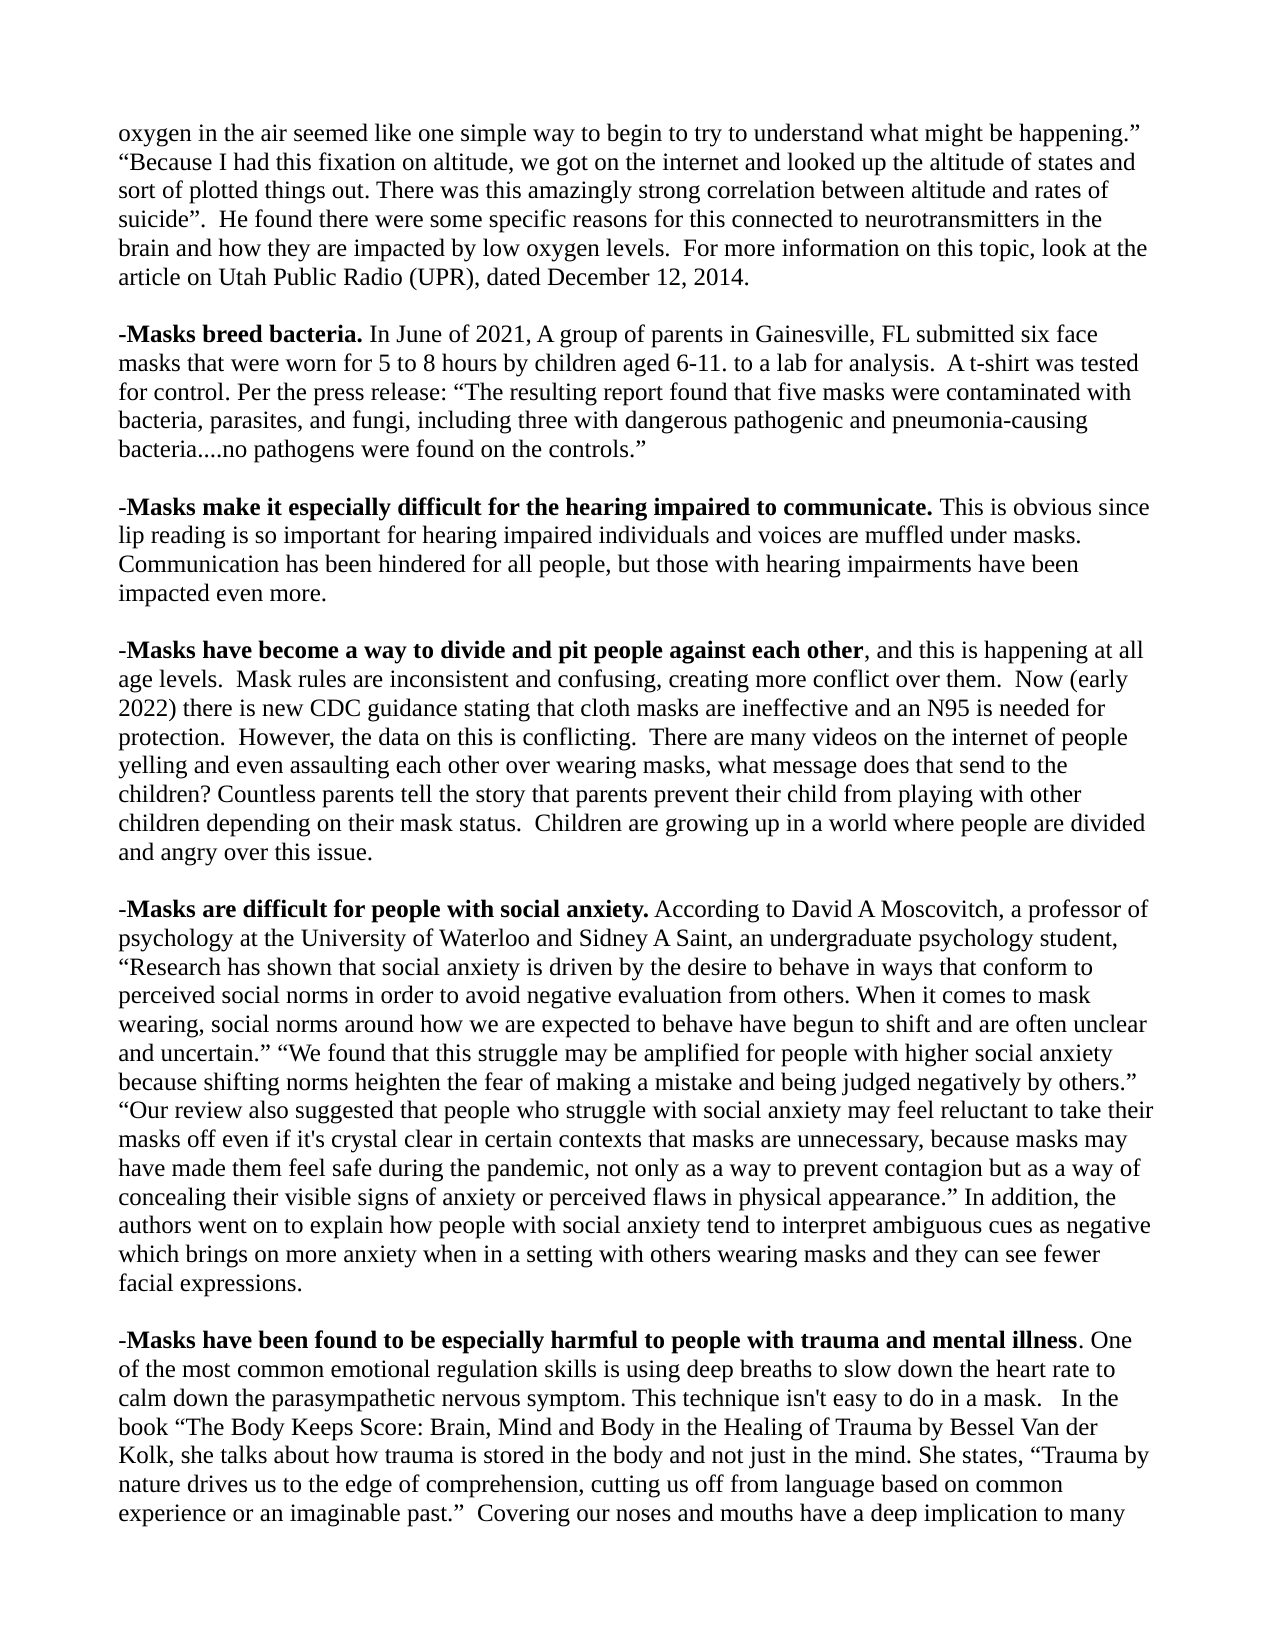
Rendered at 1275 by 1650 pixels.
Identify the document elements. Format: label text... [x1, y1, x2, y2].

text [118, 1326, 1157, 1527]
text -Masks breed bacteria. In June of 2021, A group of parents in Gainesville, FL submitted six face masks that were worn for 5 to 8 hours by children aged 6-11. to a lab for analysis. A t-shirt was tested for control. Per the press release: “The resulting report found that five masks were contaminated with bacteria, parasites, and fungi, including three with dangerous pathogenic and pneumonia-causing bacteria....no pathogens were found on the controls.” [118, 319, 1157, 463]
text -Masks are difficult for people with social anxiety. According to David A Moscovitch, a professor of psychology at the University of Waterloo and Sidney A Saint, an undergraduate psychology student, “Research has shown that social anxiety is driven by the desire to behave in ways that conform to perceived social norms in order to avoid negative evaluation from others. When it comes to mask wearing, social norms around how we are expected to behave have begun to shift and are often unclear and uncertain.” “We found that this struggle may be amplified for people with higher social anxiety because shifting norms heighten the fear of making a mistake and being judged negatively by others.” “Our review also suggested that people who struggle with social anxiety may feel reluctant to take their masks off even if it's crystal clear in certain contexts that masks are unnecessary, because masks may have made them feel safe during the pandemic, not only as a way to prevent contagion but as a way of concealing their visible signs of anxiety or perceived flaws in physical appearance.” In addition, the authors went on to explain how people with social anxiety tend to interpret ambiguous cues as negative which brings on more anxiety when in a setting with others wearing masks and they can see fewer facial expressions. [118, 894, 1157, 1297]
text -Masks have become a way to divide and pit people against each other, and this is happening at all age levels. Mask rules are inconsistent and confusing, creating more conflict over them. Now (early 2022) there is new CDC guidance stating that cloth masks are ineffective and an N95 is needed for protection. However, the data on this is conflicting. There are many videos on the internet of people yelling and even assaulting each other over wearing masks, what message does that send to the children? Countless parents tell the story that parents prevent their child from playing with other children depending on their mask status. Children are growing up in a world where people are divided and angry over this issue. [118, 636, 1157, 866]
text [118, 118, 1157, 291]
text -Masks make it especially difficult for the hearing impaired to communicate. This is obvious since lip reading is so important for hearing impaired individuals and voices are muffled under masks. Communication has been hindered for all people, but those with hearing impairments have been impacted even more. [118, 492, 1157, 607]
